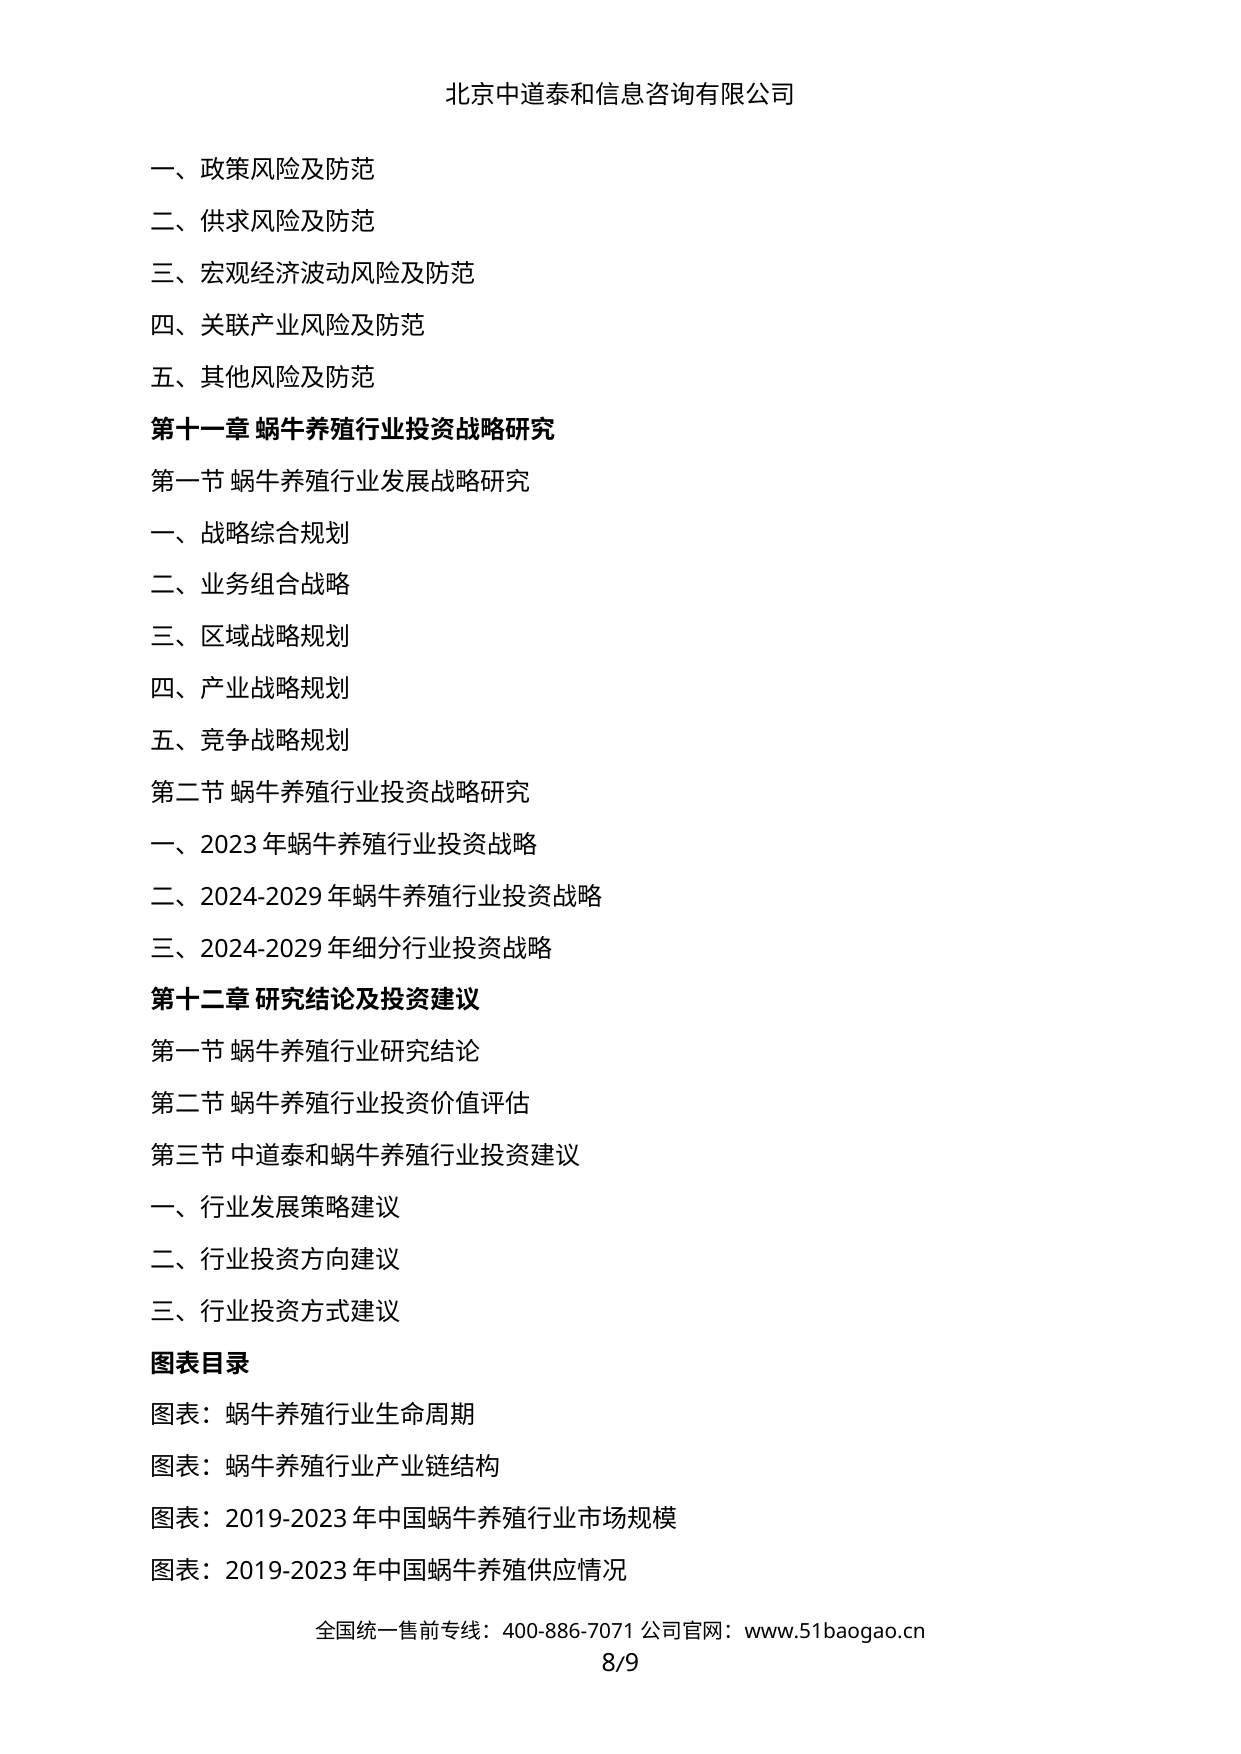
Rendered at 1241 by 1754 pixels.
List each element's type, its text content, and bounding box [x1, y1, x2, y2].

text 一、战略综合规划 [150, 513, 1090, 549]
text 图表：蜗牛养殖行业生命周期 [150, 1395, 1090, 1431]
text 图表：2019-2023年中国蜗牛养殖供应情况 [150, 1551, 1090, 1587]
text 第十二章 研究结论及投资建议 [150, 980, 1090, 1016]
text 图表：蜗牛养殖行业产业链结构 [150, 1447, 1090, 1483]
text 图表目录 [150, 1343, 1090, 1379]
text 五、其他风险及防范 [150, 357, 1090, 394]
text 一、2023年蜗牛养殖行业投资战略 [150, 824, 1090, 861]
text 四、产业战略规划 [150, 669, 1090, 705]
text 二、行业投资方向建议 [150, 1239, 1090, 1276]
text 五、竞争战略规划 [150, 721, 1090, 757]
text 三、区域战略规划 [150, 617, 1090, 653]
text 三、宏观经济波动风险及防范 [150, 254, 1090, 290]
text 二、供求风险及防范 [150, 202, 1090, 238]
text 第二节 蜗牛养殖行业投资战略研究 [150, 772, 1090, 809]
text 第十一章 蜗牛养殖行业投资战略研究 [150, 409, 1090, 446]
text 第一节 蜗牛养殖行业发展战略研究 [150, 461, 1090, 497]
text 第一节 蜗牛养殖行业研究结论 [150, 1032, 1090, 1068]
text 第三节 中道泰和蜗牛养殖行业投资建议 [150, 1136, 1090, 1172]
text 二、业务组合战略 [150, 565, 1090, 601]
text 四、关联产业风险及防范 [150, 306, 1090, 342]
text 第二节 蜗牛养殖行业投资价值评估 [150, 1084, 1090, 1120]
text 一、政策风险及防范 [150, 150, 1090, 186]
text 图表：2019-2023年中国蜗牛养殖行业市场规模 [150, 1499, 1090, 1535]
text 三、行业投资方式建议 [150, 1291, 1090, 1327]
text 一、行业发展策略建议 [150, 1187, 1090, 1224]
text 三、2024-2029年细分行业投资战略 [150, 928, 1090, 964]
text 二、2024-2029年蜗牛养殖行业投资战略 [150, 876, 1090, 912]
